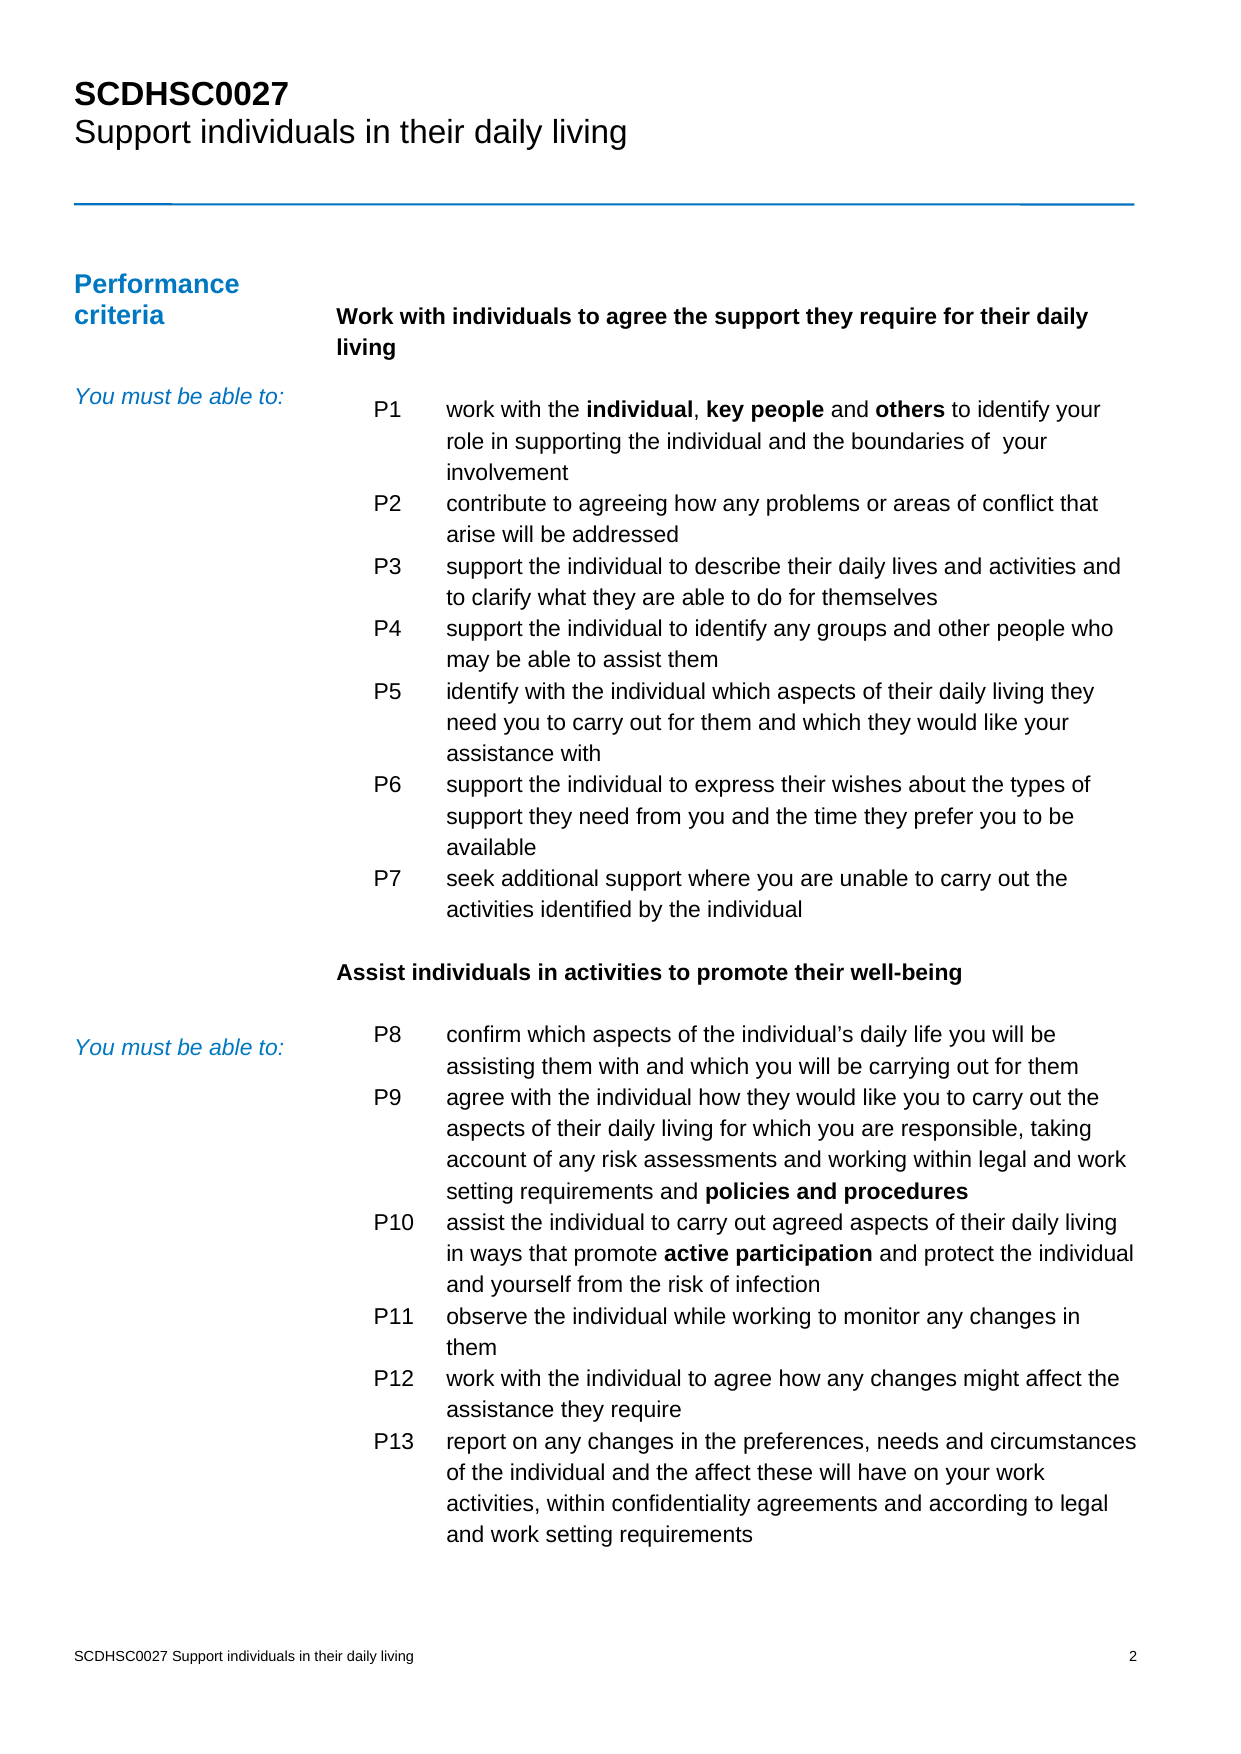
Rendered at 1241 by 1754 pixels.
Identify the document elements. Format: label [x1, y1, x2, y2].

table_header [325, 268, 1148, 1592]
table_header [63, 268, 325, 1592]
